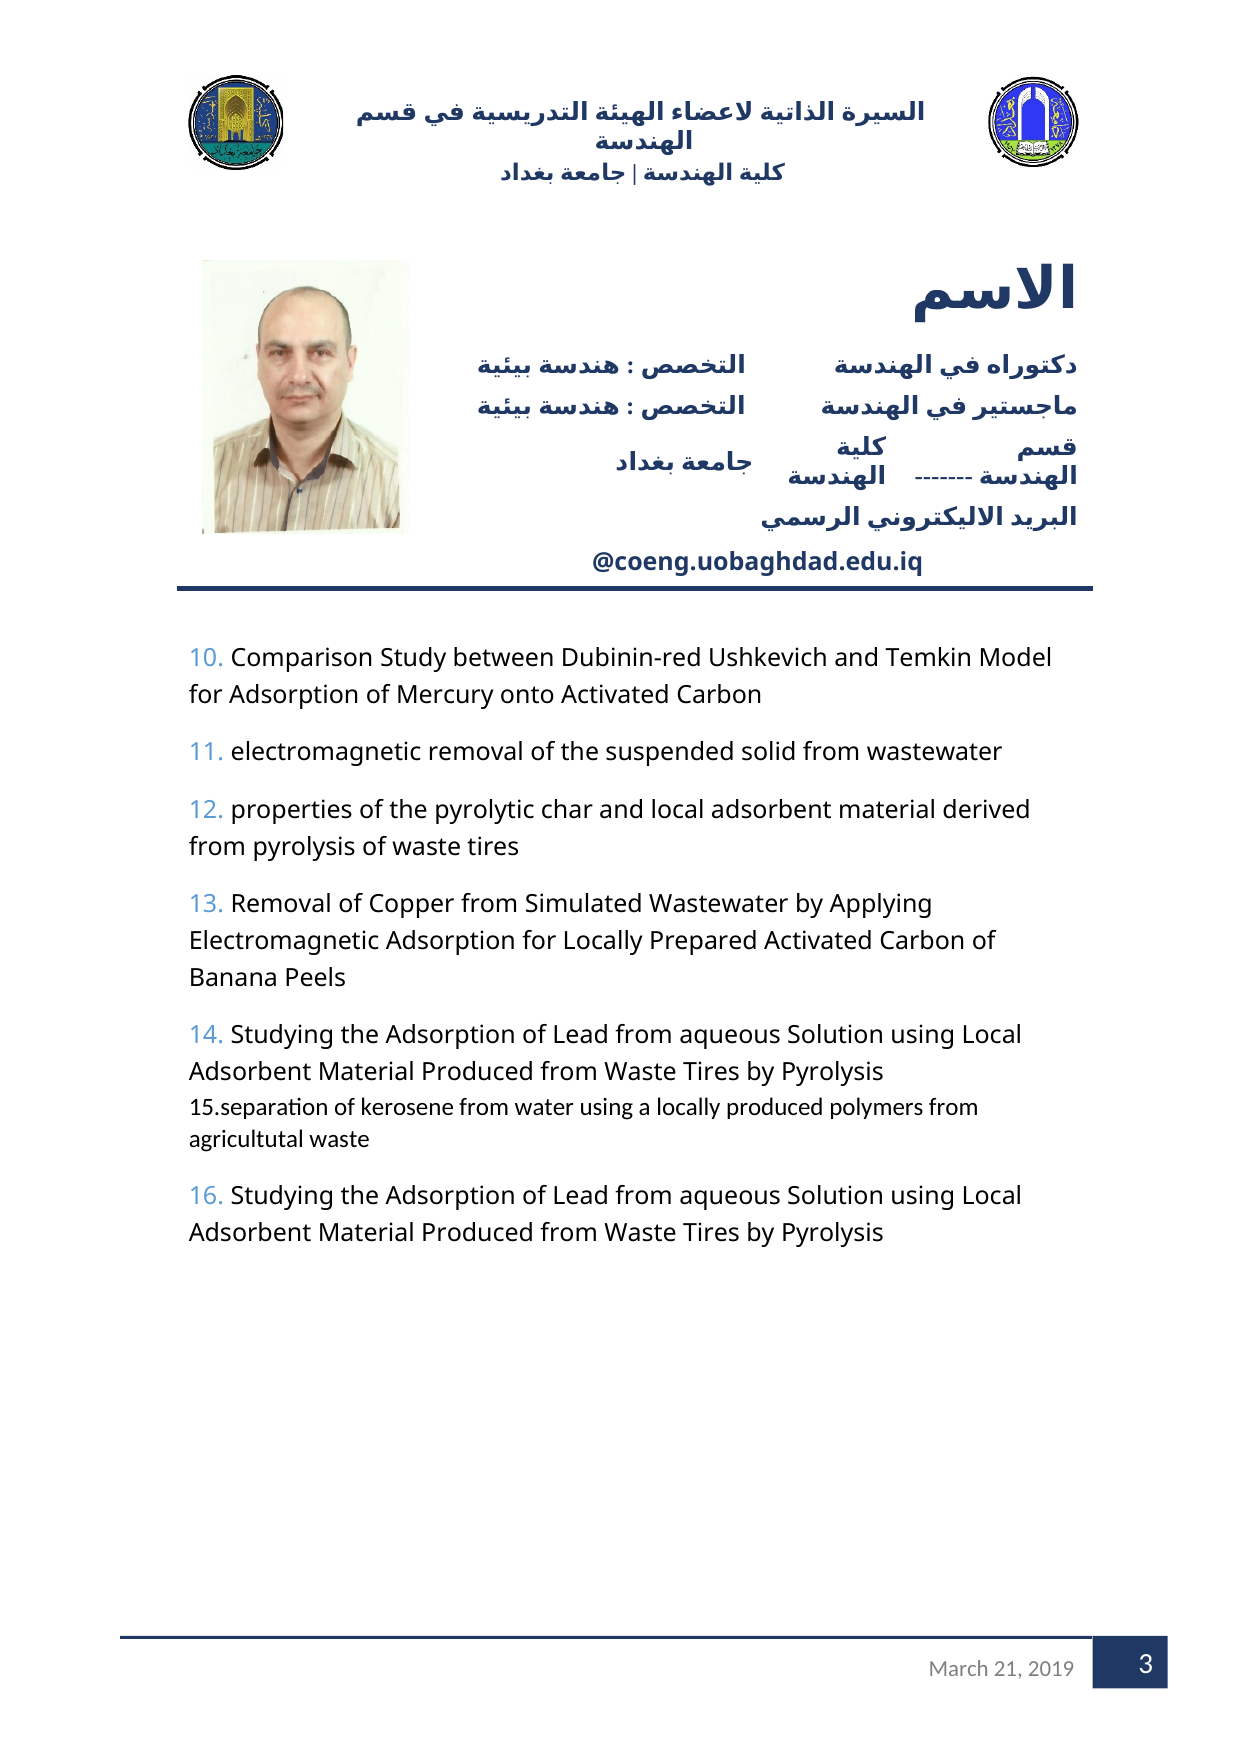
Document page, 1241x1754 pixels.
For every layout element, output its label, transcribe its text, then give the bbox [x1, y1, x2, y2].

picture [188, 75, 284, 170]
picture [985, 75, 1082, 170]
picture [202, 260, 410, 534]
table_header ▼ الأبحاث المنشورة 1. Competitive adsorption of heavy metals onto activated carbon in fixed bed column 2. Biodegradation of 2,4‐Dichlorophenoxyacetic Acid Contaminated Soil in a Roller Slurry Bioreactor 3.Adsorption of Cd(II) and Pb(II) Ions from Aqueous Solution byActivated Carbon 4.Mathematical Modeling for the Clarifier Units and Turbidity Parameters in AL-KARAMA Treatment Plant 5.Advanced Treatment of Textile Wastewater and Its Cost by H2o2/Uv Oxidation Process 6.Comparison Study between Dubinin-red Ushkevich and Temkin Model for Adsorption of Mercury onto Activated Carbon 7.Comparison Study between Dubinin-red Ushkevich and Temkin Model for Adsorption of Mercury onto Activated Carbon 8. Comparison Study between Dubinin-red Ushkevich and Temkin Model for Adsorption of Mercury onto Activated Carbon 9. Comparison Study between Dubinin-red Ushkevich and Temkin Model for Adsorption of Mercury onto Activated Carbon 10. Comparison Study between Dubinin-red Ushkevich and Temkin Model for Adsorption of Mercury onto Activated Carbon 11. electromagnetic removal of the suspended solid from wastewater 12. properties of the pyrolytic char and local adsorbent material derived from pyrolysis of waste tires 13. Removal of Copper from Simulated Wastewater by Applying Electromagnetic Adsorption for Locally Prepared Activated Carbon of Banana Peels 14. Studying the Adsorption of Lead from aqueous Solution using Local Adsorbent Material Produced from Waste Tires by Pyrolysis 15.separation of kerosene from water using a locally produced polymers from agricultutal waste 16. Studying the Adsorption of Lead from aqueous Solution using Local Adsorbent Material Produced from Waste Tires by Pyrolysis [177, 619, 1092, 1302]
